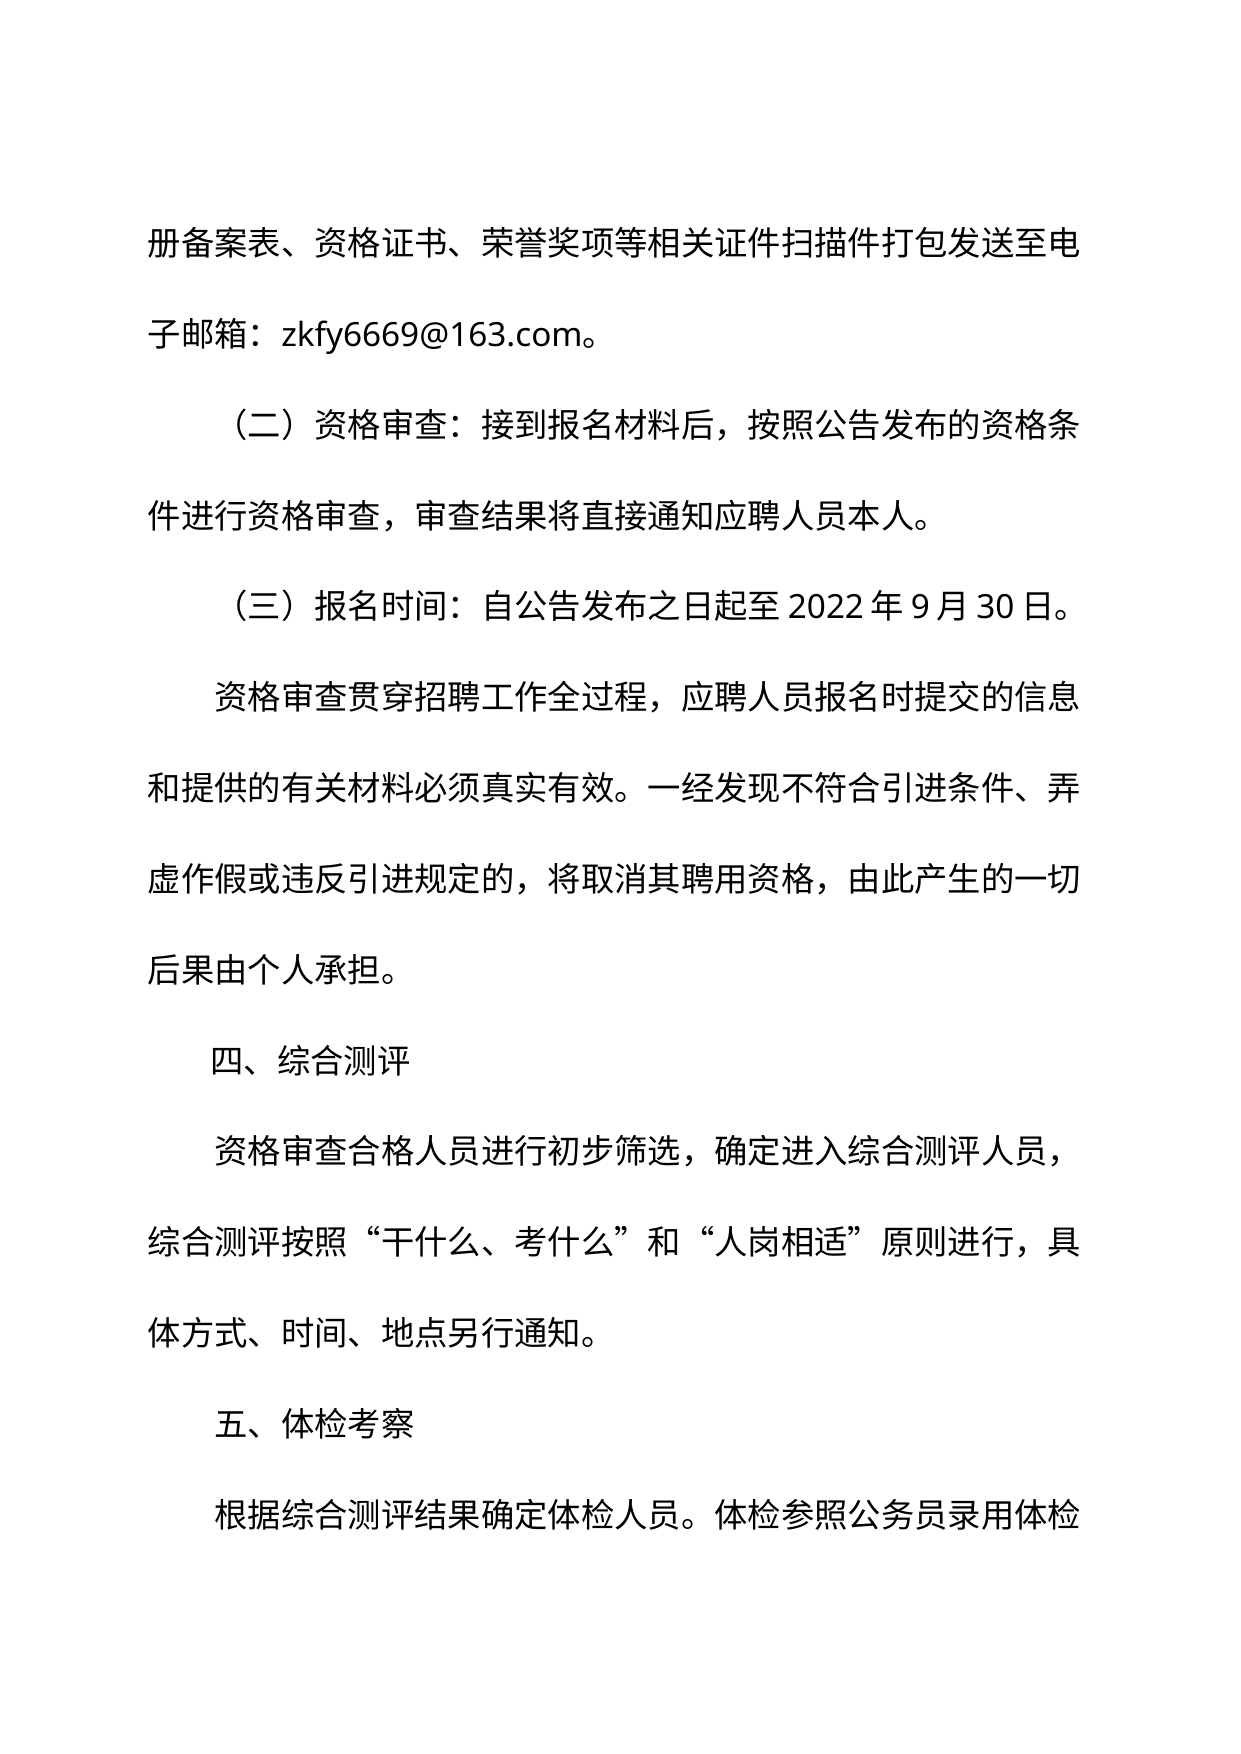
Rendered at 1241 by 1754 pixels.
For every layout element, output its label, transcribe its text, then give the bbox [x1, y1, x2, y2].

list 综合测评 [148, 1013, 1093, 1104]
text 五、体检考察 [148, 1377, 1093, 1467]
text （二）资格审查：接到报名材料后，按照公告发布的资格条件进行资格审查，审查结果将直接通知应聘人员本人。 [148, 377, 1093, 559]
text （三）报名时间：自公告发布之日起至2022年9月30日。 [148, 559, 1093, 650]
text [148, 196, 1093, 377]
text 资格审查贯穿招聘工作全过程，应聘人员报名时提交的信息和提供的有关材料必须真实有效。一经发现不符合引进条件、弄虚作假或违反引进规定的，将取消其聘用资格，由此产生的一切后果由个人承担。 [148, 650, 1093, 1013]
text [148, 1467, 1093, 1558]
list 资格审查合格人员进行初步筛选，确定进入综合测评人员，综合测评按照“干什么、考什么”和“人岗相适”原则进行，具体方式、时间、地点另行通知。 [148, 1104, 1093, 1377]
